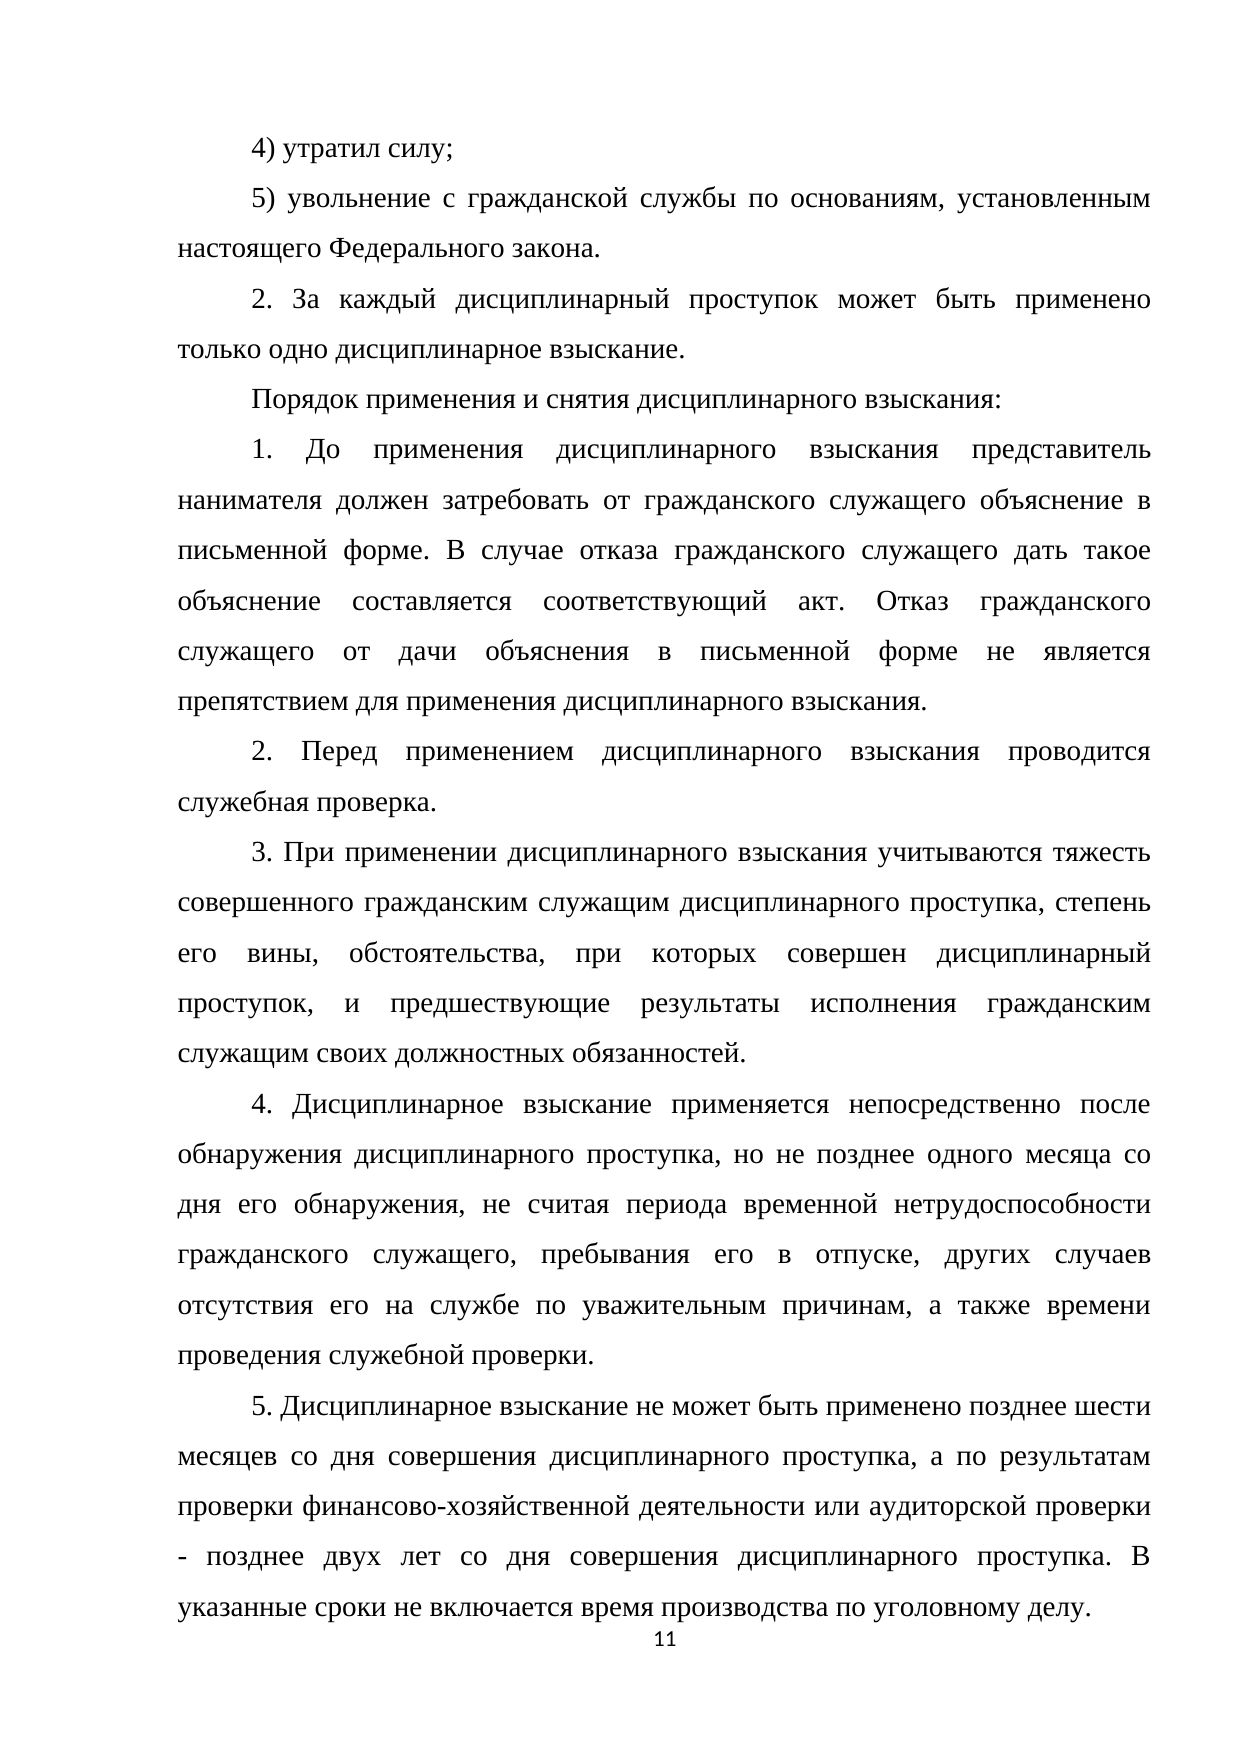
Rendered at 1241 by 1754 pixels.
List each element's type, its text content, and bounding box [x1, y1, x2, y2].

list 3. При применении дисциплинарного взыскания учитываются тяжесть совершенного гражданским служащим дисциплинарного проступка, степень его вины, обстоятельства, при которых совершен дисциплинарный проступок, и предшествующие результаты исполнения гражданским служащим своих должностных обязанностей. [177, 834, 1152, 1069]
list 4. Дисциплинарное взыскание применяется непосредственно после обнаружения дисциплинарного проступка, но не позднее одного месяца со дня его обнаружения, не считая периода временной нетрудоспособности гражданского служащего, пребывания его в отпуске, других случаев отсутствия его на службе по уважительным причинам, а также времени проведения служебной проверки. [177, 1086, 1152, 1371]
list 5) увольнение с гражданской службы по основаниям, установленным настоящего Федерального закона. [177, 180, 1152, 264]
list 1. До применения дисциплинарного взыскания представитель нанимателя должен затребовать от гражданского служащего объяснение в письменной форме. В случае отказа гражданского служащего дать такое объяснение составляется соответствующий акт. Отказ гражданского служащего от дачи объяснения в письменной форме не является препятствием для применения дисциплинарного взыскания. [177, 432, 1152, 717]
list 4) утратил силу; [177, 130, 1152, 163]
list 2. За каждый дисциплинарный проступок может быть применено только одно дисциплинарное взыскание. [177, 281, 1152, 364]
list 2. Перед применением дисциплинарного взыскания проводится служебная проверка. [177, 733, 1152, 817]
list 5. Дисциплинарное взыскание не может быть применено позднее шести месяцев со дня совершения дисциплинарного проступка, а по результатам проверки финансово-хозяйственной деятельности или аудиторской проверки - позднее двух лет со дня совершения дисциплинарного проступка. В указанные сроки не включается время производства по уголовному делу. [177, 1388, 1152, 1622]
list Порядок применения и снятия дисциплинарного взыскания: [177, 381, 1152, 415]
